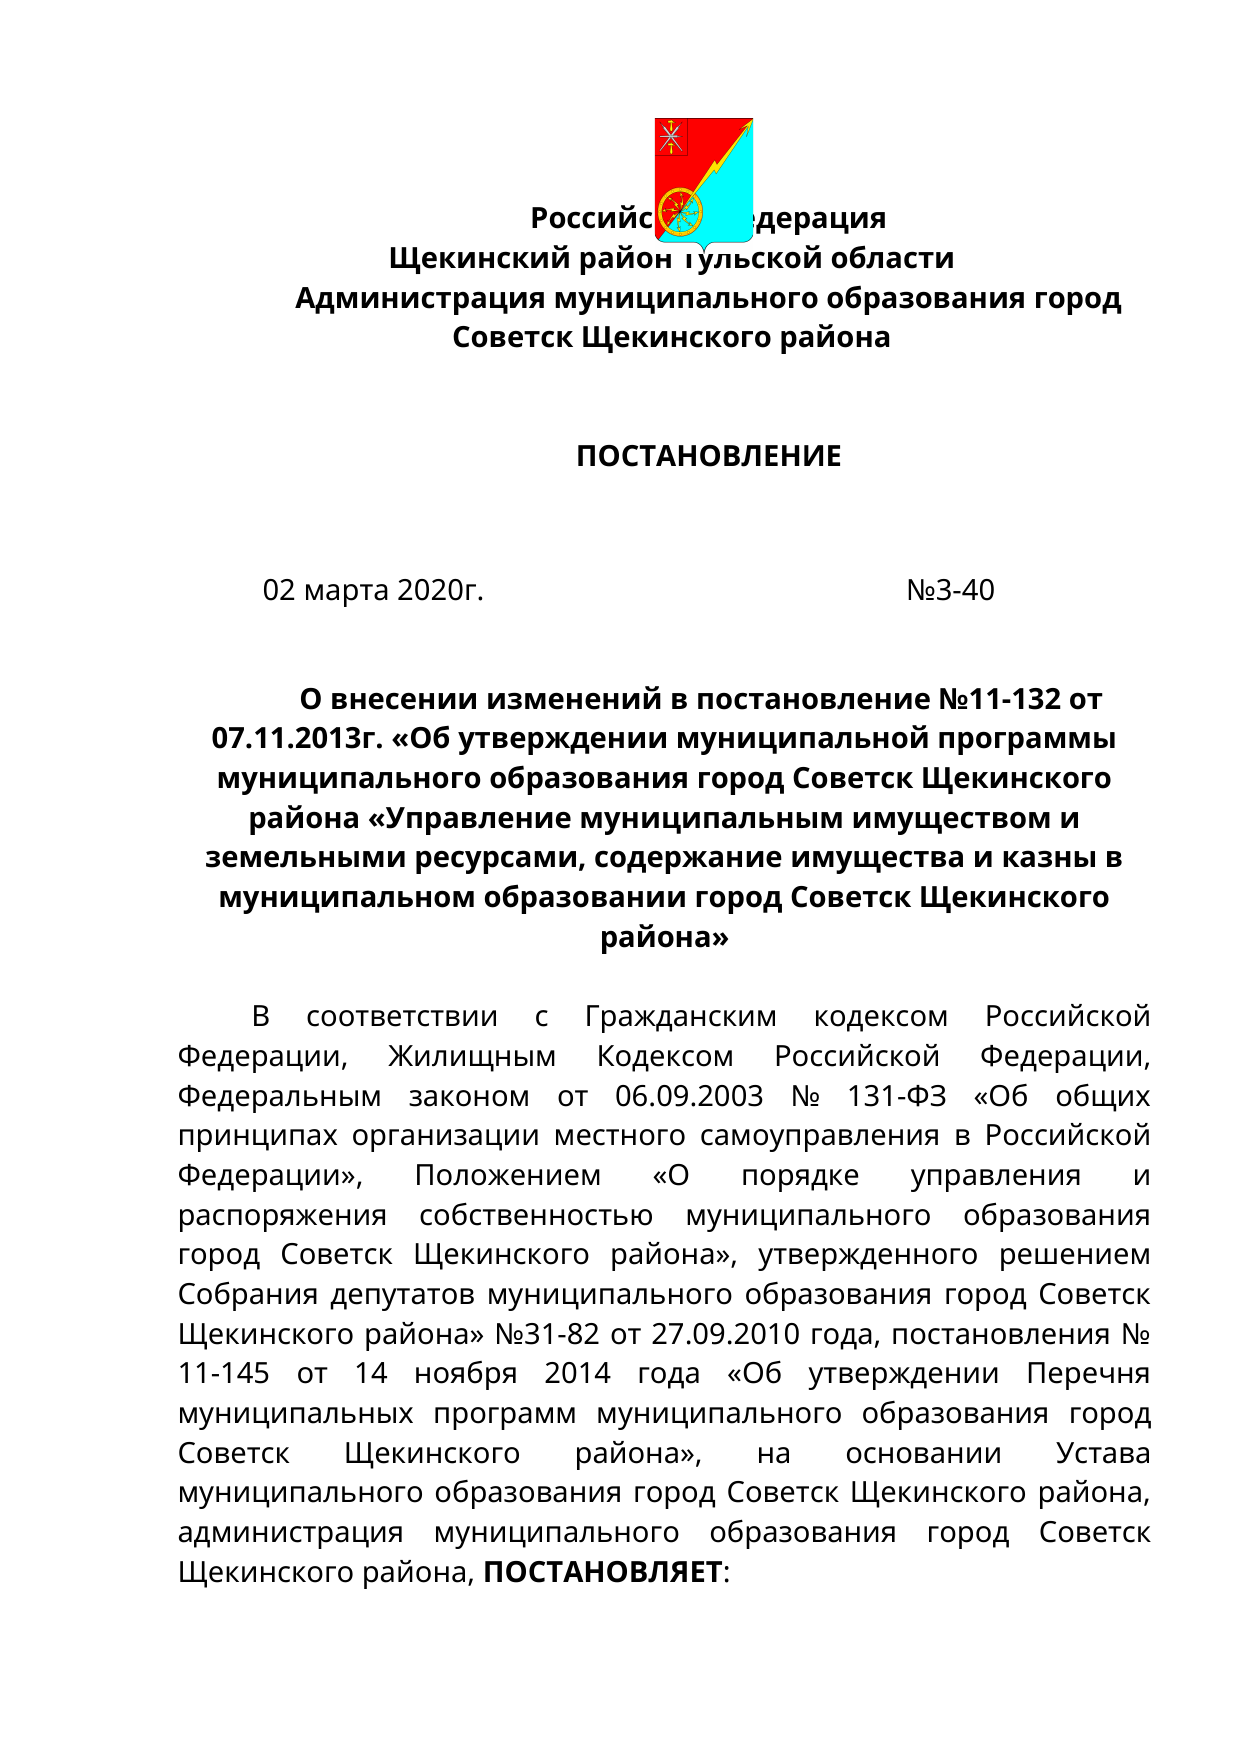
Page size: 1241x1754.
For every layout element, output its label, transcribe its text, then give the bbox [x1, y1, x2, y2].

text В соответствии с Гражданским кодексом Российской Федерации, Жилищным Кодексом Российской Федерации, Федеральным законом от 06.09.2003 № 131-ФЗ «Об общих принципах организации местного самоуправления в Российской Федерации», Положением «О порядке управления и распоряжения собственностью муниципального образования город Советск Щекинского района», утвержденного решением Собрания депутатов муниципального образования город Советск Щекинского района» №31-82 от 27.09.2010 года, постановления № 11-145 от 14 ноября 2014 года «Об утверждении Перечня муниципальных программ муниципального образования город Советск Щекинского района», на основании Устава муниципального образования город Советск Щекинского района, администрация муниципального образования город Советск Щекинского района, ПОСТАНОВЛЯЕТ: [177, 995, 1152, 1591]
table_header [166, 118, 1163, 609]
picture [654, 118, 754, 254]
text О внесении изменений в постановление №11-132 от 07.11.2013г. «Об утверждении муниципальной программы муниципального образования город Советск Щекинского района «Управление муниципальным имуществом и земельными ресурсами, содержание имущества и казны в муниципальном образовании город Советск Щекинского района» [177, 678, 1152, 956]
